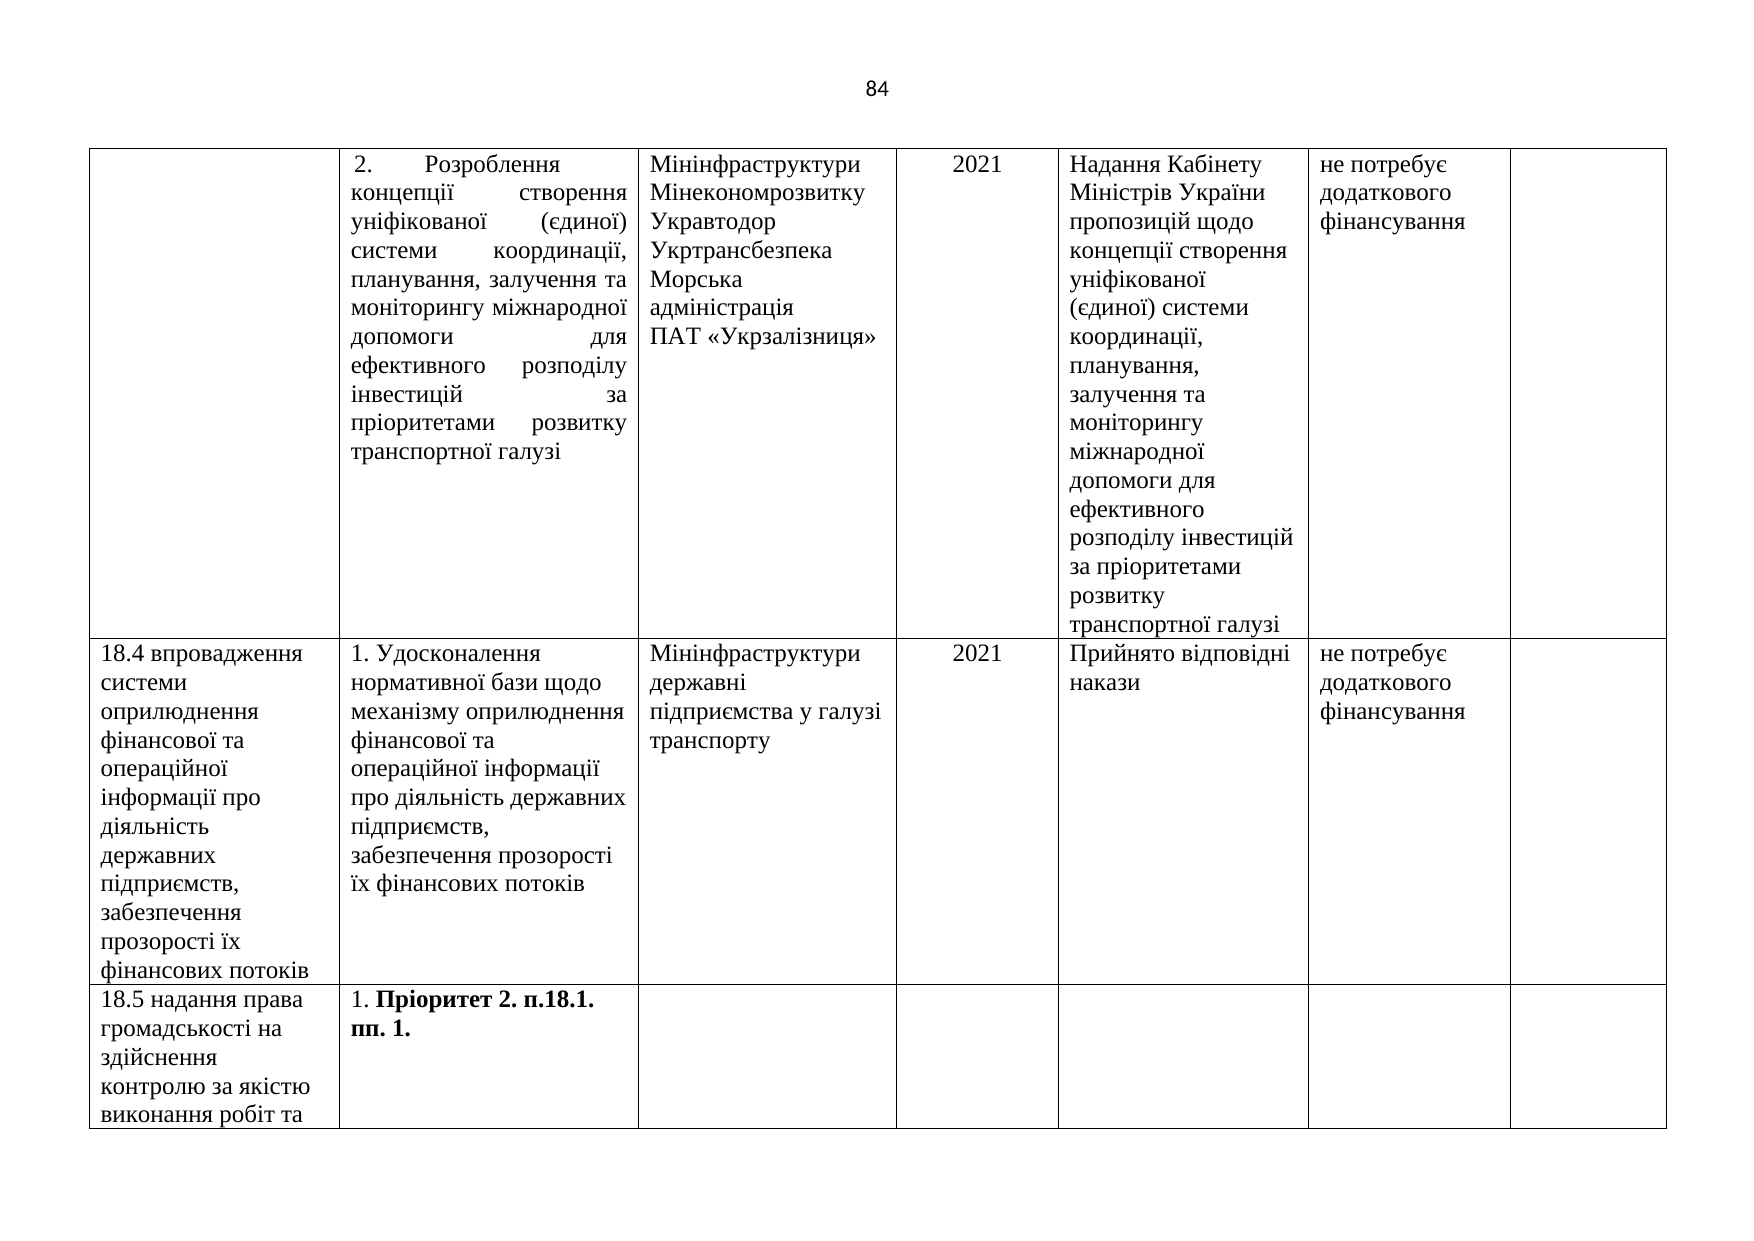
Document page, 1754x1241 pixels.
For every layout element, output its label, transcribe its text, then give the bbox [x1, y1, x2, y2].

table_cell Мінінфраструктури державні підприємства у галузі транспорту [639, 639, 896, 983]
table_cell [1511, 639, 1666, 983]
table_cell 2021 [897, 149, 1058, 637]
table_cell 2021 [897, 639, 1058, 983]
table_cell Розроблення концепції створення уніфікованої (єдиної) системи координації, планування, залучення та моніторингу міжнародної допомоги для ефективного розподілу інвестицій за пріоритетами розвитку транспортної галузі [340, 149, 638, 637]
table_cell [1059, 985, 1308, 1128]
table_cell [639, 149, 896, 637]
table_cell 18.4 впровадження системи оприлюднення фінансової та операційної інформації про діяльність державних підприємств, забезпечення прозорості їх фінансових потоків [90, 639, 339, 983]
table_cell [1309, 149, 1510, 637]
table_cell [1511, 985, 1666, 1128]
table_cell [639, 985, 896, 1128]
table_cell Прийнято відповідні накази [1059, 639, 1308, 983]
table_cell Надання Кабінету Міністрів України пропозицій щодо концепції створення уніфікованої (єдиної) системи координації, планування, залучення та моніторингу міжнародної допомоги для ефективного розподілу інвестицій за пріоритетами розвитку транспортної галузі [1059, 149, 1308, 637]
table_cell 1. Удосконалення нормативної бази щодо механізму оприлюднення фінансової та операційної інформації про діяльність державних підприємств, забезпечення прозорості їх фінансових потоків [340, 639, 638, 983]
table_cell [90, 149, 339, 637]
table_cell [90, 985, 339, 1128]
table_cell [340, 985, 638, 1128]
table_cell [1309, 985, 1510, 1128]
table_cell [897, 985, 1058, 1128]
table_cell [1511, 149, 1666, 637]
table_cell не потребує додаткового фінансування [1309, 639, 1510, 983]
